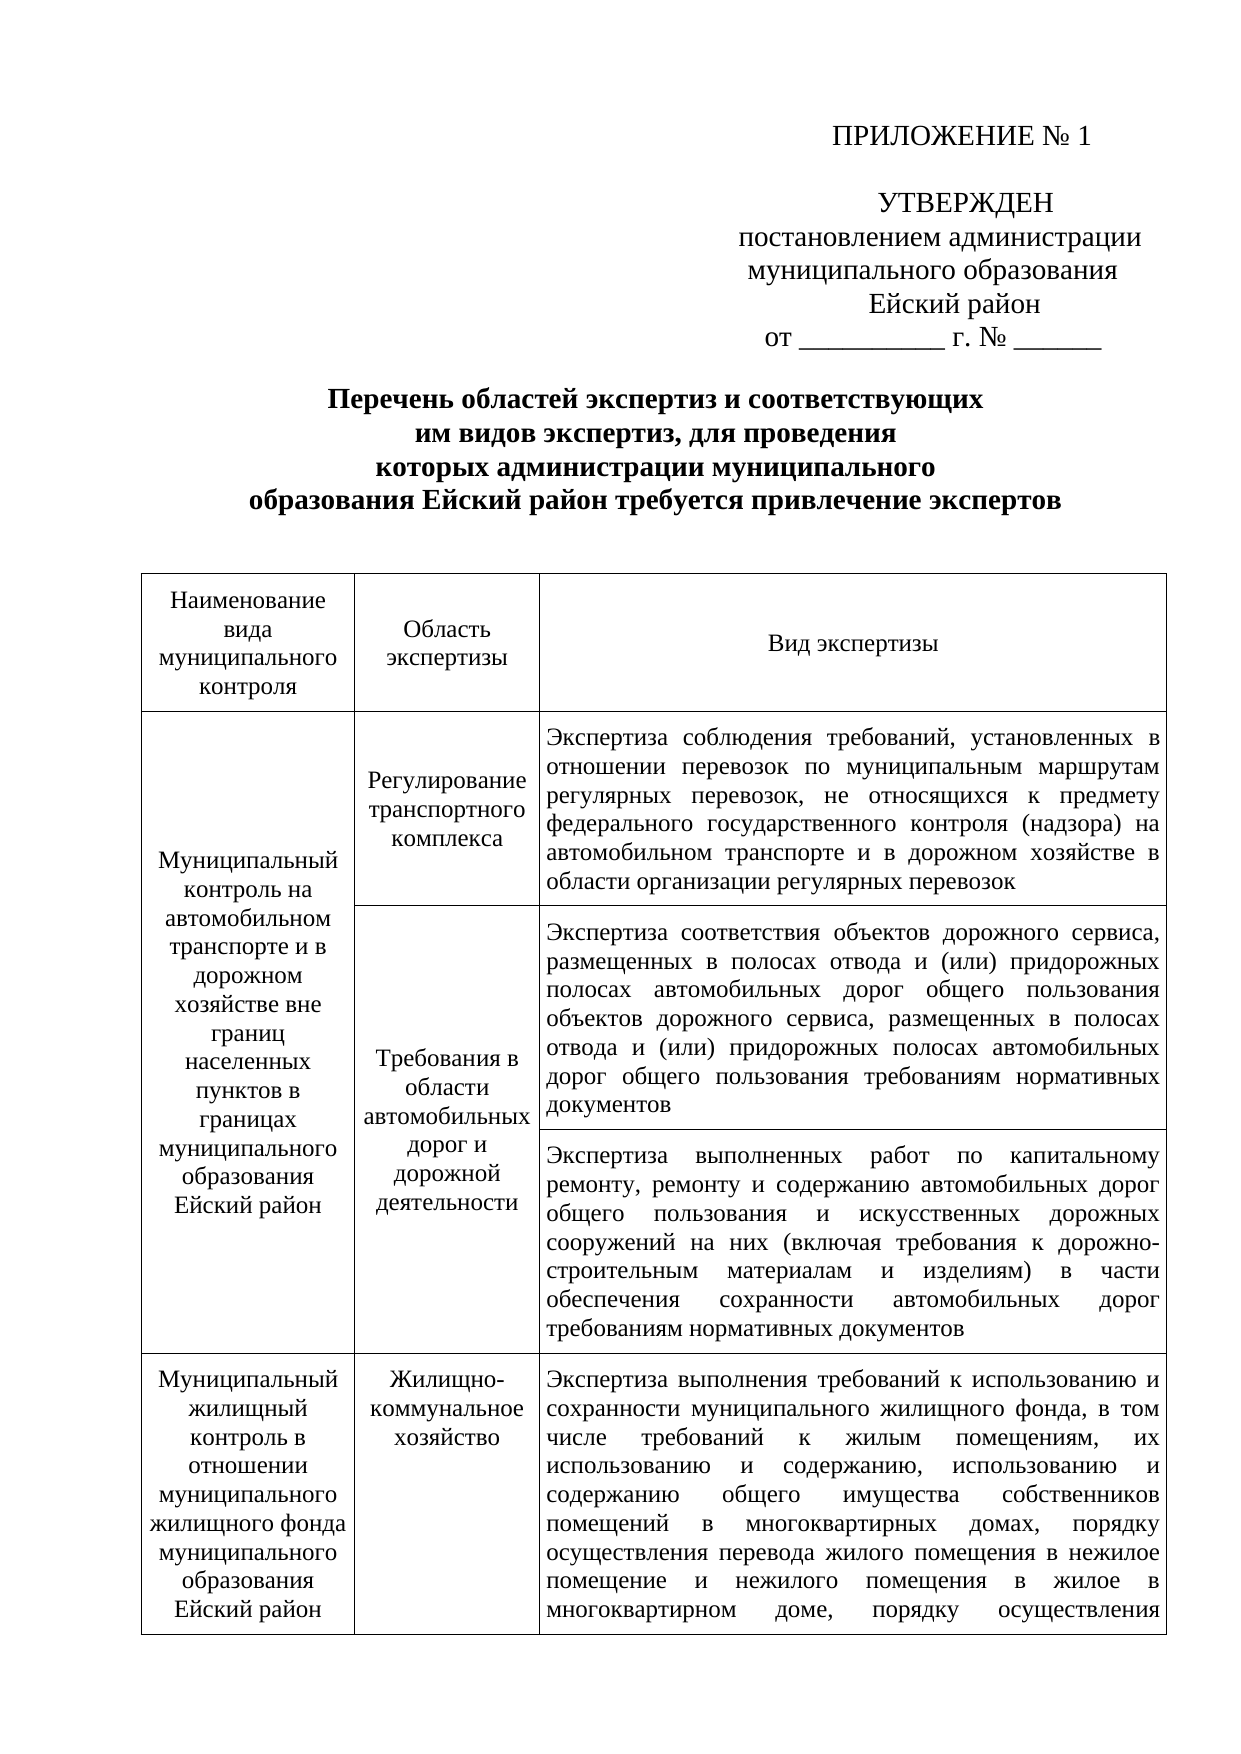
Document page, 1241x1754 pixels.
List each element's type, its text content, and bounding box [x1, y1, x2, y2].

table_cell Экспертиза выполненных работ по капитальному ремонту, ремонту и содержанию автомобильных дорог общего пользования и искусственных дорожных сооружений на них (включая требования к дорожно-строительным материалам и изделиям) в части обеспечения сохранности автомобильных дорог требованиям нормативных документов [540, 1130, 1166, 1352]
title им видов экспертиз, для проведения [148, 415, 1163, 449]
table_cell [142, 1354, 354, 1633]
title которых администрации муниципального [148, 449, 1163, 482]
table_cell Регулирование транспортного комплекса [355, 712, 539, 905]
text Ейский район [148, 286, 1163, 319]
text муниципального образования [148, 252, 1163, 286]
table_cell Требования в области автомобильных дорог и дорожной деятельности [355, 906, 539, 1352]
text УТВЕРЖДЕН [148, 185, 1163, 219]
text ПРИЛОЖЕНИЕ № 1 [148, 118, 1163, 152]
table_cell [355, 1354, 539, 1633]
table_header Область экспертизы [355, 574, 539, 711]
table_cell Муниципальный контроль на автомобильном транспорте и в дорожном хозяйстве вне границ населенных пунктов в границах муниципального образования Ейский район [142, 712, 354, 1352]
table_header Наименование вида муниципального контроля [142, 574, 354, 711]
text постановлением администрации [148, 219, 1163, 252]
table_cell Экспертиза соблюдения требований, установленных в отношении перевозок по муниципальным маршрутам регулярных перевозок, не относящихся к предмету федерального государственного контроля (надзора) на автомобильном транспорте и в дорожном хозяйстве в области организации регулярных перевозок [540, 712, 1166, 905]
title Перечень областей экспертиз и соответствующих [148, 382, 1163, 415]
table_header Вид экспертизы [540, 574, 1166, 711]
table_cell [540, 1354, 1166, 1633]
text от __________ г. № ______ [148, 319, 1163, 353]
title образования Ейский район требуется привлечение экспертов [148, 482, 1163, 516]
table_cell Экспертиза соответствия объектов дорожного сервиса, размещенных в полосах отвода и (или) придорожных полосах автомобильных дорог общего пользования объектов дорожного сервиса, размещенных в полосах отвода и (или) придорожных полосах автомобильных дорог общего пользования требованиям нормативных документов [540, 906, 1166, 1129]
